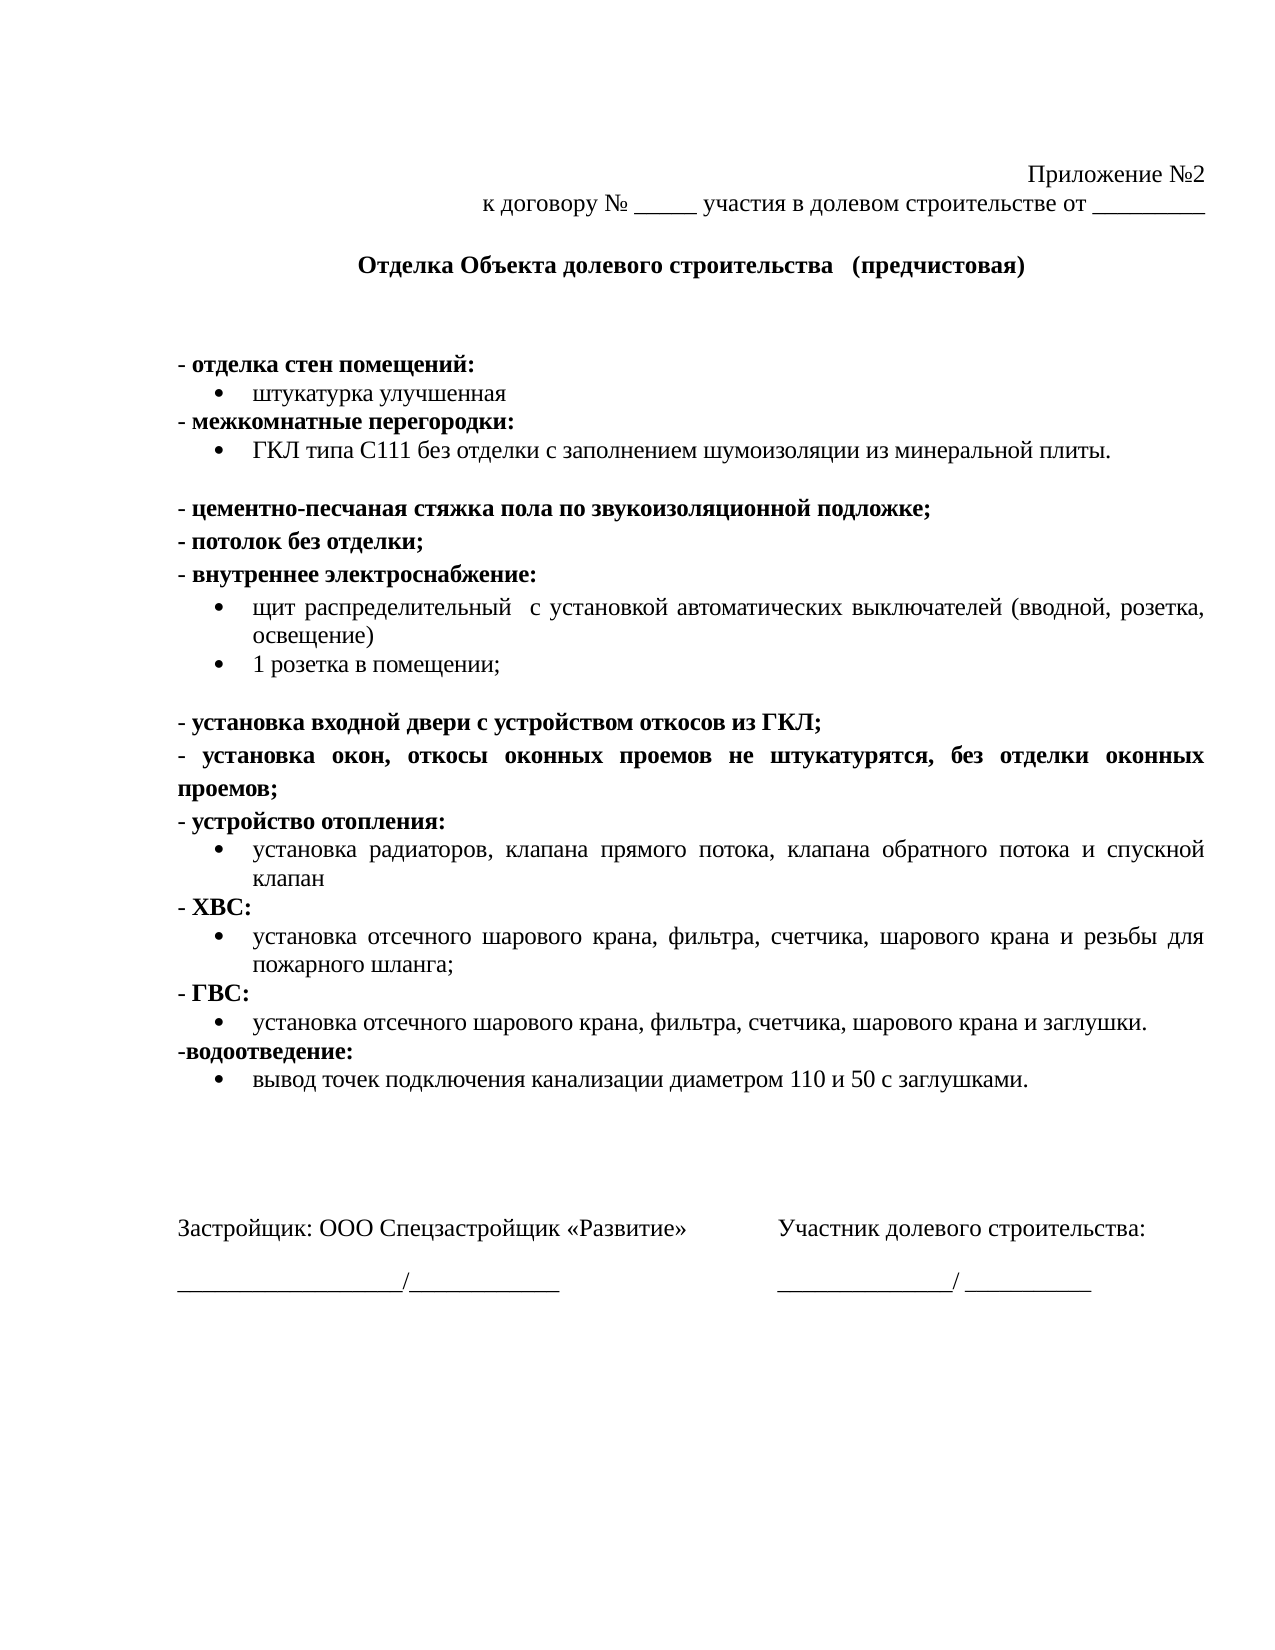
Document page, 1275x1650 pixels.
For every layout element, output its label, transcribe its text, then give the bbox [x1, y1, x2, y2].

list - потолок без отделки; [177, 526, 1205, 554]
list - ХВС: [177, 892, 1205, 921]
list штукатурка улучшенная [215, 378, 1205, 406]
list - установка окон, откосы оконных проемов не штукатурятся, без отделки оконных проемов; [177, 740, 1205, 802]
list 1 розетка в помещении; [215, 649, 1205, 678]
text -водоотведение: [177, 1036, 1205, 1064]
list ГКЛ типа С111 без отделки с заполнением шумоизоляции из минеральной плиты. [215, 435, 1205, 464]
list - цементно-песчаная стяжка пола по звукоизоляционной подложке; [177, 493, 1205, 521]
list щит распределительный с установкой автоматических выключателей (вводной, розетка, освещение) [215, 592, 1205, 649]
list - установка входной двери с устройством откосов из ГКЛ; [177, 707, 1205, 736]
text __________________/____________ ______________/ ___________ [177, 1266, 1205, 1295]
list вывод точек подключения канализации диаметром 110 и 50 с заглушками. [215, 1064, 1205, 1093]
list - внутреннее электроснабжение: [177, 559, 1205, 587]
list установка отсечного шарового крана, фильтра, счетчика, шарового крана и заглушки. [215, 1007, 1205, 1036]
list - отделка стен помещений: [177, 349, 1205, 378]
text Приложение №2 [177, 159, 1205, 188]
text к договору № _____ участия в долевом строительстве от _________ [177, 188, 1205, 217]
list установка отсечного шарового крана, фильтра, счетчика, шарового крана и резьбы для пожарного шланга; [215, 921, 1205, 978]
text - межкомнатные перегородки: [177, 406, 1205, 435]
list - устройство отопления: [177, 806, 1205, 834]
text Застройщик: ООО Спецзастройщик «Развитие» Участник долевого строительства: [177, 1213, 1205, 1241]
text Отделка Объекта долевого строительства (предчистовая) [177, 250, 1205, 279]
list - ГВС: [177, 978, 1205, 1007]
list установка радиаторов, клапана прямого потока, клапана обратного потока и спускной клапан [215, 834, 1205, 892]
